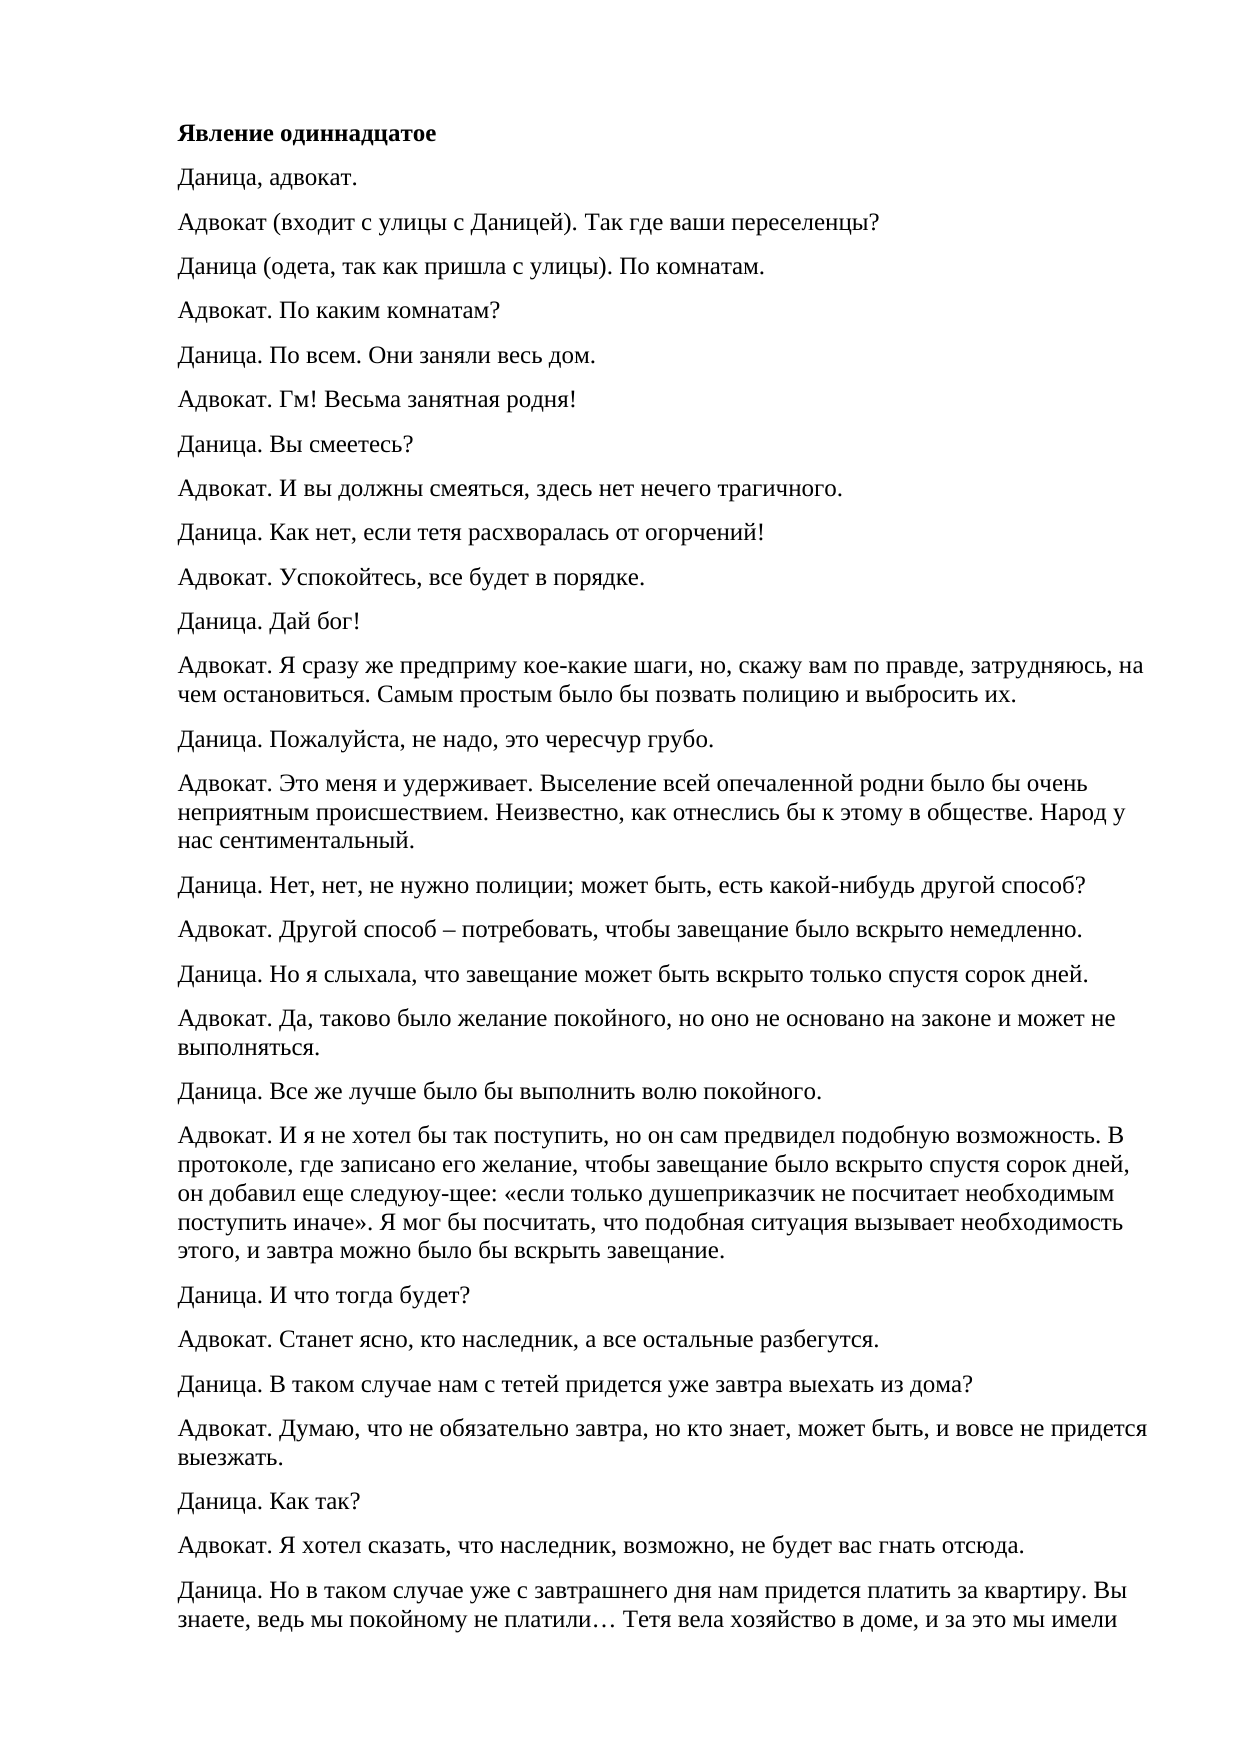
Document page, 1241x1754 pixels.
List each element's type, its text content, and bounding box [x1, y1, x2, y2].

text Адвокат (входит с улицы с Даницей). Так где ваши переселенцы? [177, 207, 1152, 236]
text Даница. И что тогда будет? [177, 1280, 1152, 1309]
text Даница. Дай бог! [177, 606, 1152, 635]
text Явление одиннадцатое [177, 118, 1152, 147]
text Адвокат. Да, таково было желание покойного, но оно не основано на законе и может не выполняться. [177, 1003, 1152, 1061]
text Адвокат. Гм! Весьма занятная родня! [177, 384, 1152, 413]
text Даница. Как так? [177, 1486, 1152, 1515]
text Адвокат. Другой способ – потребовать, чтобы завещание было вскрыто немедленно. [177, 914, 1152, 943]
text Даница, адвокат. [177, 162, 1152, 191]
text Даница. Как нет, если тетя расхворалась от огорчений! [177, 517, 1152, 546]
text Адвокат. Станет ясно, кто наследник, а все остальные разбегутся. [177, 1324, 1152, 1353]
text Даница. Пожалуйста, не надо, это чересчур грубо. [177, 724, 1152, 752]
text Адвокат. И вы должны смеяться, здесь нет нечего трагичного. [177, 473, 1152, 502]
text Адвокат. Я сразу же предприму кое-какие шаги, но, скажу вам по правде, затрудняюсь, на чем остановиться. Самым простым было бы позвать полицию и выбросить их. [177, 651, 1152, 708]
text Адвокат. Успокойтесь, все будет в порядке. [177, 562, 1152, 591]
text Даница. Вы смеетесь? [177, 429, 1152, 457]
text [177, 1575, 1152, 1632]
text Адвокат. И я не хотел бы так поступить, но он сам предвидел подобную возможность. В протоколе, где записано его желание, чтобы завещание было вскрыто спустя сорок дней, он добавил еще следуюу-щее: «если только душеприказчик не посчитает необходимым поступить иначе». Я мог бы посчитать, что подобная ситуация вызывает необходимость этого, и завтра можно было бы вскрыть завещание. [177, 1121, 1152, 1264]
text Даница. Все же лучше было бы выполнить волю покойного. [177, 1076, 1152, 1105]
text Адвокат. Это меня и удерживает. Выселение всей опечаленной родни было бы очень неприятным происшествием. Неизвестно, как отнеслись бы к этому в обществе. Народ у нас сентиментальный. [177, 768, 1152, 854]
text Даница. По всем. Они заняли весь дом. [177, 340, 1152, 369]
text Даница. Но я слыхала, что завещание может быть вскрыто только спустя сорок дней. [177, 959, 1152, 987]
text Адвокат. Я хотел сказать, что наследник, возможно, не будет вас гнать отсюда. [177, 1531, 1152, 1559]
text Даница. В таком случае нам с тетей придется уже завтра выехать из дома? [177, 1369, 1152, 1397]
text Адвокат. По каким комнатам? [177, 296, 1152, 324]
text Даница (одета, так как пришла с улицы). По комнатам. [177, 251, 1152, 280]
text Даница. Нет, нет, не нужно полиции; может быть, есть какой-нибудь другой способ? [177, 870, 1152, 899]
text Адвокат. Думаю, что не обязательно завтра, но кто знает, может быть, и вовсе не придется выезжать. [177, 1413, 1152, 1471]
